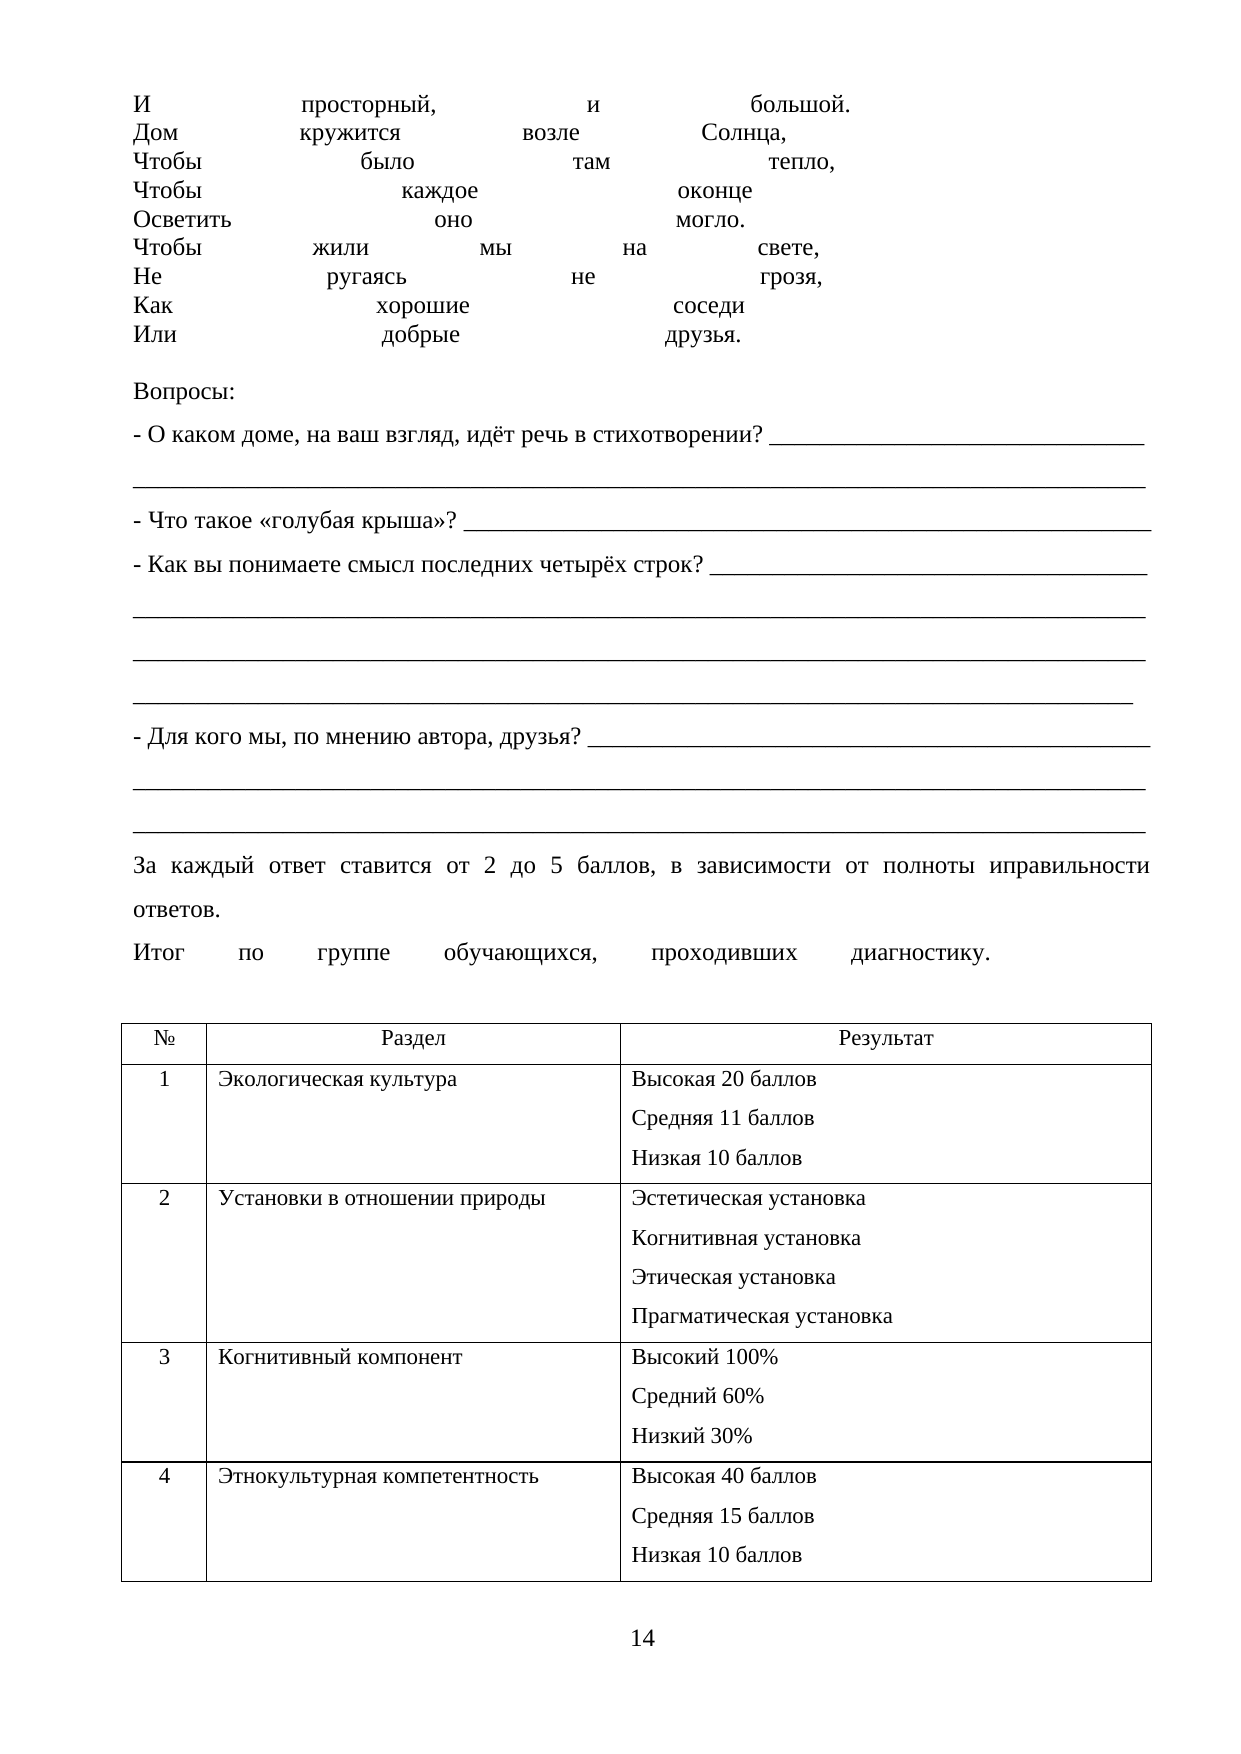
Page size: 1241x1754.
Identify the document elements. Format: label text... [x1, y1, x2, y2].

table_cell Эстетическая установка Когнитивная установка Этическая установка Прагматическая установка [621, 1184, 1151, 1342]
table_cell 3 [122, 1343, 206, 1461]
table_cell Высокая 20 баллов Средняя 11 баллов Низкая 10 баллов [621, 1065, 1151, 1183]
table_cell Когнитивный компонент [207, 1343, 620, 1461]
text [133, 89, 1152, 376]
table_cell Экологическая культура [207, 1065, 620, 1183]
table_header № [122, 1024, 206, 1063]
text _________________________________________________________________________________ - Что такое «голубая крыша»? _______________________________________________________ - Как вы понимаете смысл последних четырёх строк? ___________________________________ [133, 462, 1152, 577]
table_cell Высокий 100% Средний 60% Низкий 30% [621, 1343, 1151, 1461]
table_cell Установки в отношении природы [207, 1184, 620, 1342]
text _________________________________________________________________________________ За каждый ответ ставится от 2 до 5 баллов, в зависимости от полноты иправильности ответов. Итог по группе обучающихся, проходивших диагностику. [133, 807, 1152, 1009]
table_cell 4 [122, 1463, 206, 1581]
table_header Результат [621, 1024, 1151, 1063]
table_header Раздел [207, 1024, 620, 1063]
table_cell Высокая 40 баллов Средняя 15 баллов Низкая 10 баллов [621, 1463, 1151, 1581]
table_cell 2 [122, 1184, 206, 1342]
text _________________________________________________________________________________ [133, 592, 1152, 621]
table_cell Этнокультурная компетентность [207, 1463, 620, 1581]
table_cell 1 [122, 1065, 206, 1183]
text _________________________________________________________________________________________________________________________________________________________________ - Для кого мы, по мнению автора, друзья? _____________________________________________ [133, 635, 1152, 750]
text _________________________________________________________________________________ [133, 764, 1152, 793]
text Вопросы: - О каком доме, на ваш взгляд, идёт речь в стихотворении? ______________________________ [133, 376, 1152, 448]
